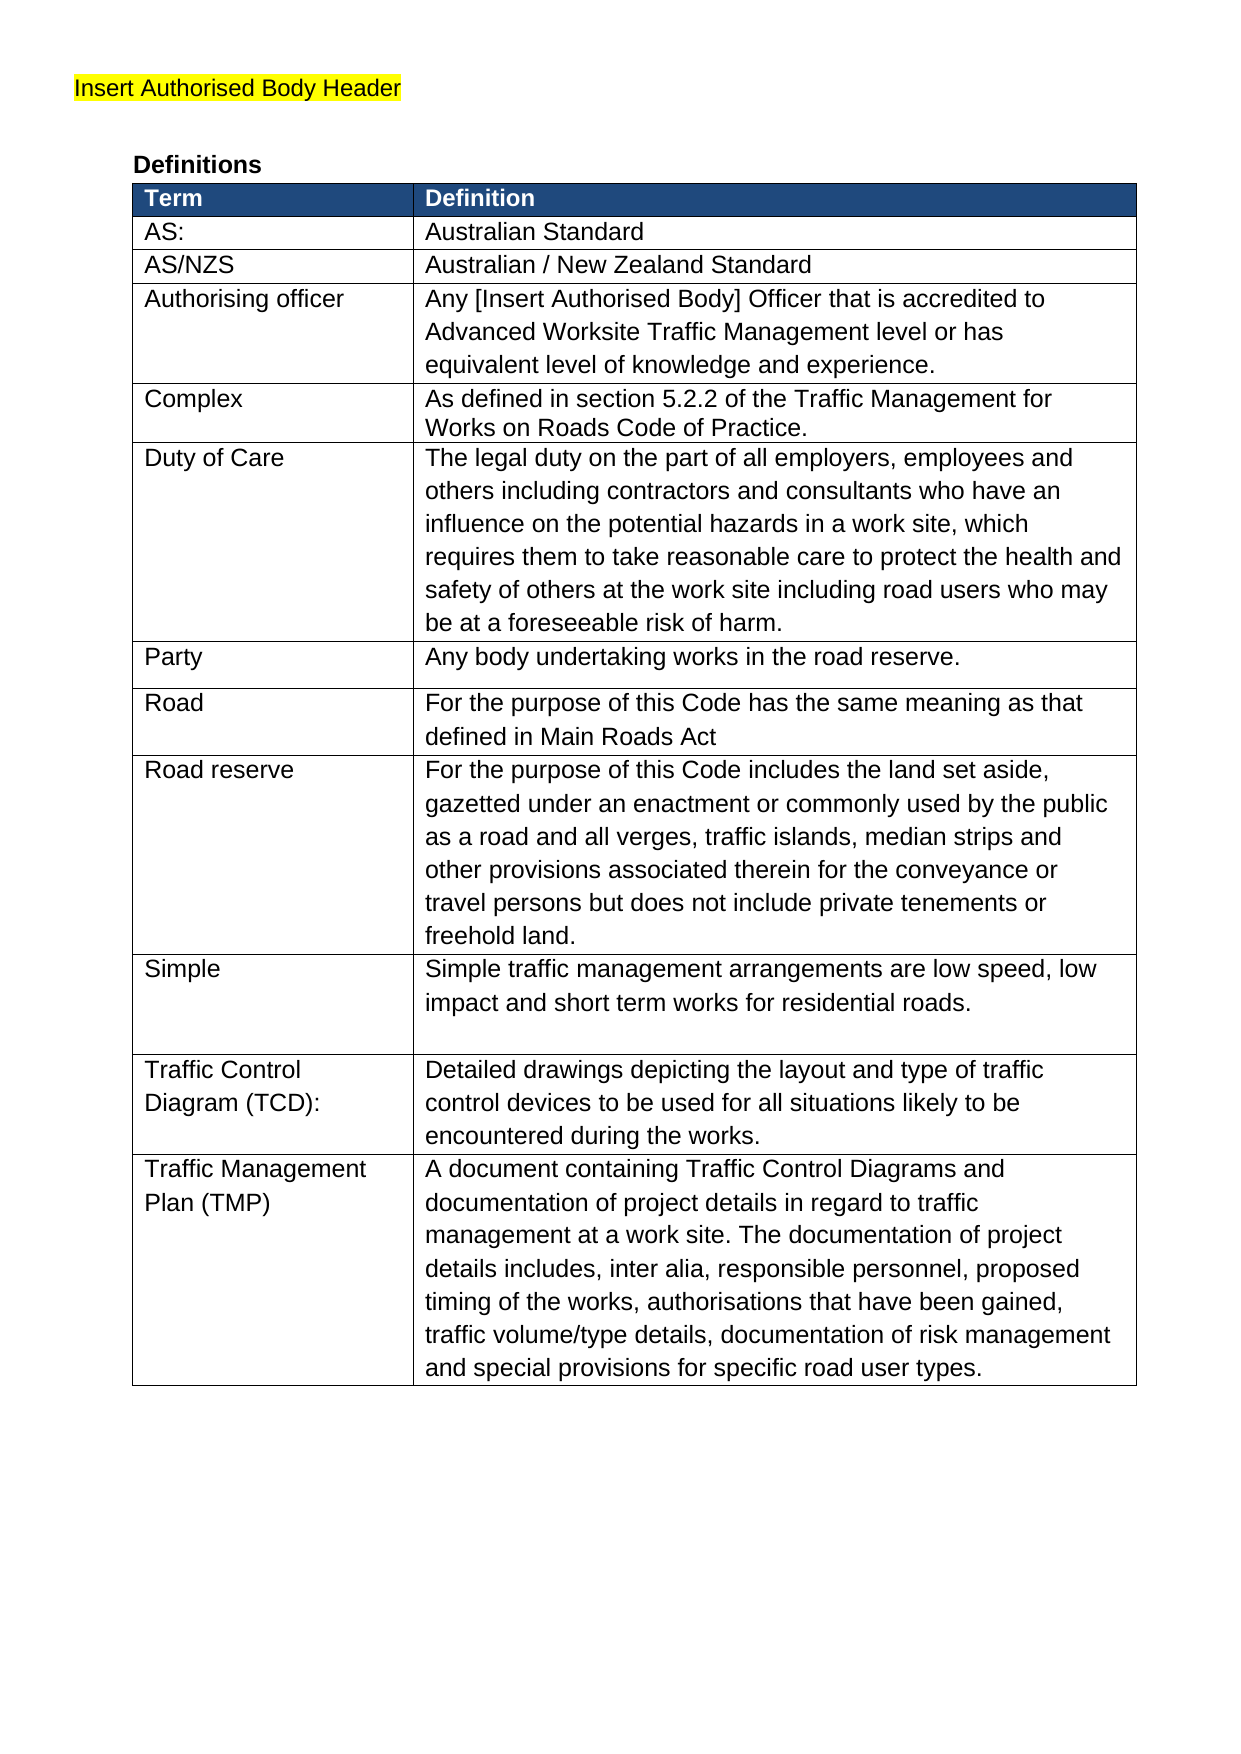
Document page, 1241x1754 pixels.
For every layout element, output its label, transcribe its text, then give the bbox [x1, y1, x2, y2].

table_cell Detailed drawings depicting the layout and type of traffic control devices to be used for all situations likely to be encountered during the works. [414, 1055, 1136, 1153]
table_header Term [133, 184, 413, 216]
table_cell A document containing Traffic Control Diagrams and documentation of project details in regard to traffic management at a work site. The documentation of project details includes, inter alia, responsible personnel, proposed timing of the works, authorisations that have been gained, traffic volume/type details, documentation of risk management and special provisions for specific road user types. [414, 1155, 1136, 1385]
table_cell AS/NZS [133, 250, 413, 283]
table_cell Authorising officer [133, 284, 413, 383]
table_cell Party [133, 642, 413, 687]
table_cell For the purpose of this Code includes the land set aside, gazetted under an enactment or commonly used by the public as a road and all verges, traffic islands, median strips and other provisions associated therein for the conveyance or travel persons but does not include private tenements or freehold land. [414, 756, 1136, 953]
table_cell For the purpose of this Code has the same meaning as that defined in Main Roads Act [414, 689, 1136, 754]
table_cell Australian / New Zealand Standard [414, 250, 1136, 283]
table_cell As defined in section 5.2.2 of the Traffic Management for Works on Roads Code of Practice. [414, 384, 1136, 442]
table_header Definition [414, 184, 1136, 216]
table_cell Complex [133, 384, 413, 442]
table_cell Duty of Care [133, 443, 413, 641]
table_cell Simple [133, 955, 413, 1053]
table_cell Australian Standard [414, 217, 1136, 249]
table_cell Simple traffic management arrangements are low speed, low impact and short term works for residential roads. [414, 955, 1136, 1053]
table_cell Traffic Management Plan (TMP) [133, 1155, 413, 1385]
table_cell Road [133, 689, 413, 754]
subtitle Definitions [133, 150, 1196, 178]
table_cell Traffic Control Diagram (TCD): [133, 1055, 413, 1153]
table_cell The legal duty on the part of all employers, employees and others including contractors and consultants who have an influence on the potential hazards in a work site, which requires them to take reasonable care to protect the health and safety of others at the work site including road users who may be at a foreseeable risk of harm. [414, 443, 1136, 641]
table_cell AS: [133, 217, 413, 249]
table_cell Any body undertaking works in the road reserve. [414, 642, 1136, 687]
table_cell Any [Insert Authorised Body] Officer that is accredited to Advanced Worksite Traffic Management level or has equivalent level of knowledge and experience. [414, 284, 1136, 383]
table_cell Road reserve [133, 756, 413, 953]
